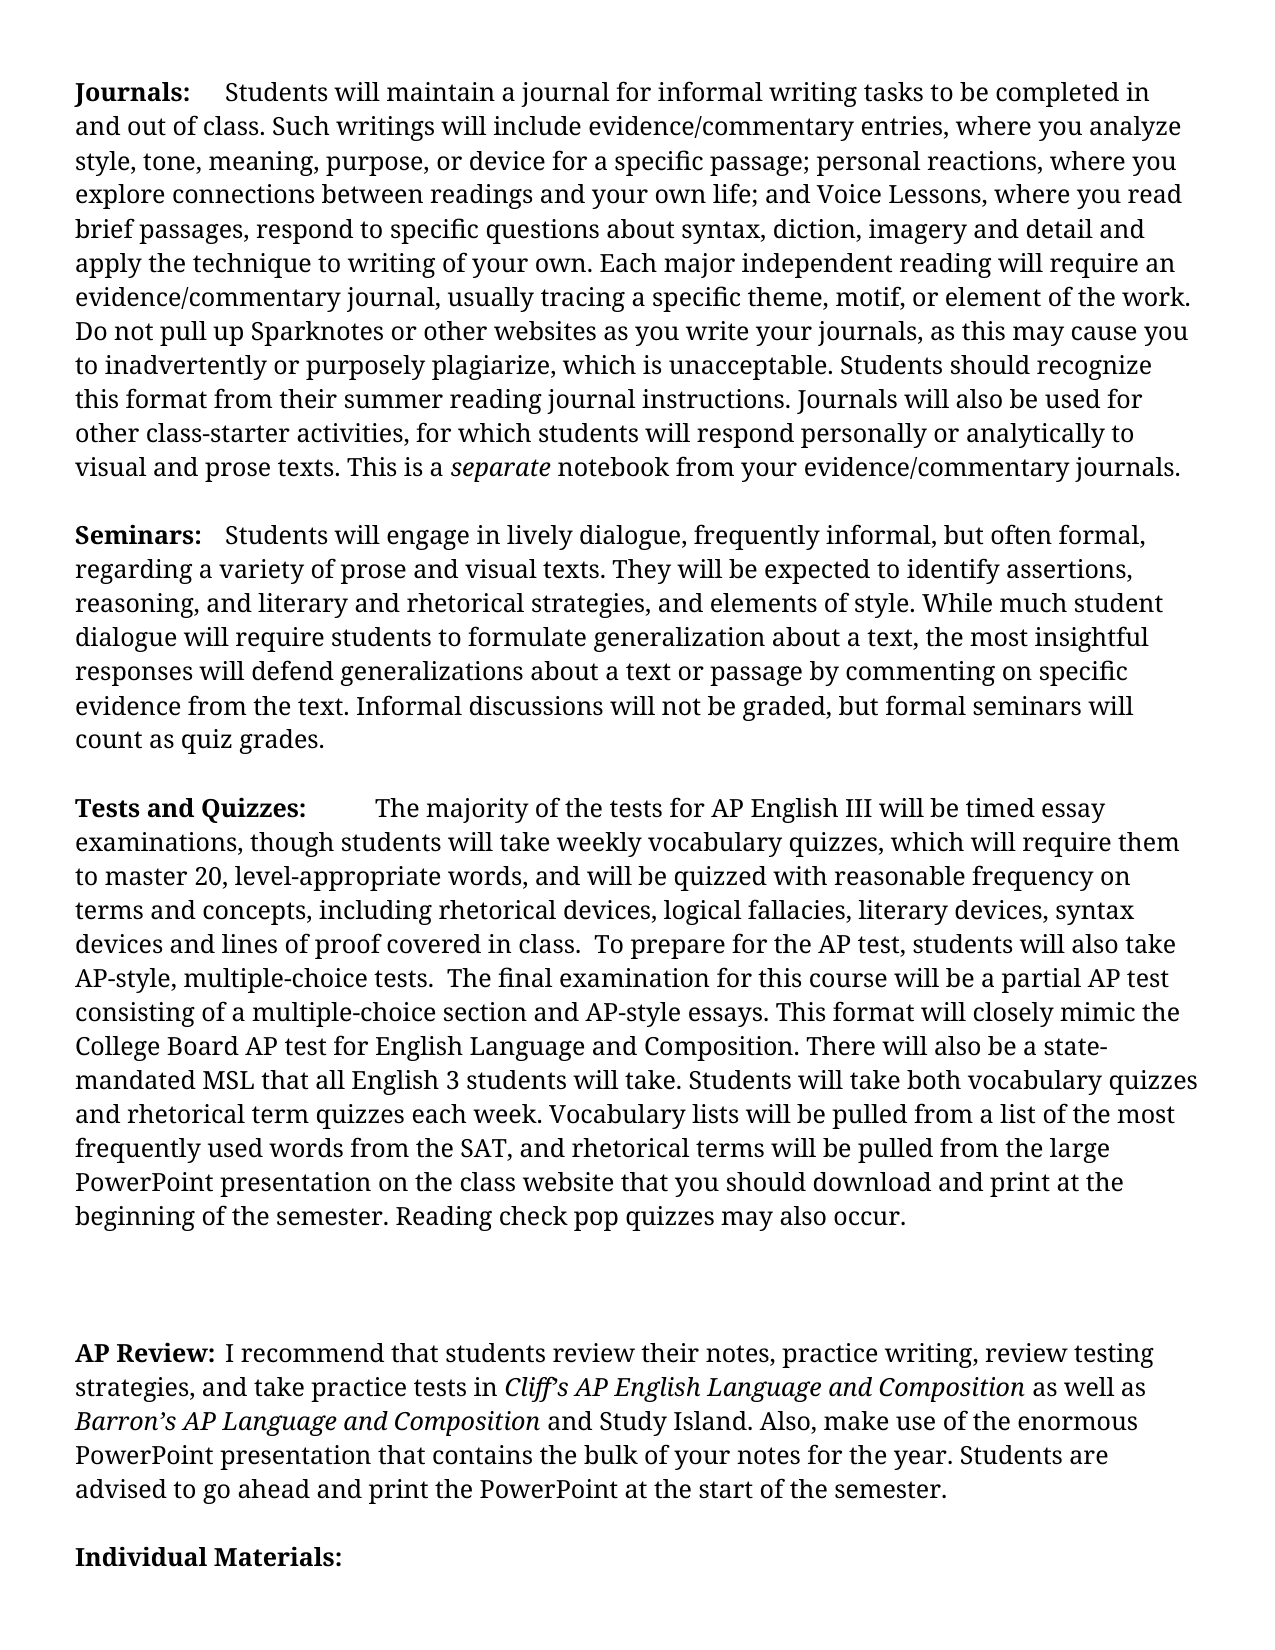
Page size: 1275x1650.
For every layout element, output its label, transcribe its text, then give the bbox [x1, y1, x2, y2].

text Individual Materials: [75, 1540, 1200, 1574]
text Journals: Students will maintain a journal for informal writing tasks to be completed in and out of class. Such writings will include evidence/commentary entries, where you analyze style, tone, meaning, purpose, or device for a specific passage; personal reactions, where you explore connections between readings and your own life; and Voice Lessons, where you read brief passages, respond to specific questions about syntax, diction, imagery and detail and apply the technique to writing of your own. Each major independent reading will require an evidence/commentary journal, usually tracing a specific theme, motif, or element of the work. Do not pull up Sparknotes or other websites as you write your journals, as this may cause you to inadvertently or purposely plagiarize, which is unacceptable. Students should recognize this format from their summer reading journal instructions. Journals will also be used for other class-starter activities, for which students will respond personally or analytically to visual and prose texts. This is a separate notebook from your evidence/commentary journals. [75, 75, 1200, 484]
text Seminars: Students will engage in lively dialogue, frequently informal, but often formal, regarding a variety of prose and visual texts. They will be expected to identify assertions, reasoning, and literary and rhetorical strategies, and elements of style. While much student dialogue will require students to formulate generalization about a text, the most insightful responses will defend generalizations about a text or passage by commenting on specific evidence from the text. Informal discussions will not be graded, but formal seminars will count as quiz grades. [75, 518, 1200, 756]
text AP Review: I recommend that students review their notes, practice writing, review testing strategies, and take practice tests in Cliff’s AP English Language and Composition as well as Barron’s AP Language and Composition and Study Island. Also, make use of the enormous PowerPoint presentation that contains the bulk of your notes for the year. Students are advised to go ahead and print the PowerPoint at the start of the semester. [75, 1335, 1200, 1506]
text Tests and Quizzes: The majority of the tests for AP English III will be timed essay examinations, though students will take weekly vocabulary quizzes, which will require them to master 20, level-appropriate words, and will be quizzed with reasonable frequency on terms and concepts, including rhetorical devices, logical fallacies, literary devices, syntax devices and lines of proof covered in class. To prepare for the AP test, students will also take AP-style, multiple-choice tests. The final examination for this course will be a partial AP test consisting of a multiple-choice section and AP-style essays. This format will closely mimic the College Board AP test for English Language and Composition. There will also be a state-mandated MSL that all English 3 students will take. Students will take both vocabulary quizzes and rhetorical term quizzes each week. Vocabulary lists will be pulled from a list of the most frequently used words from the SAT, and rhetorical terms will be pulled from the large PowerPoint presentation on the class website that you should download and print at the beginning of the semester. Reading check pop quizzes may also occur. [75, 790, 1200, 1233]
